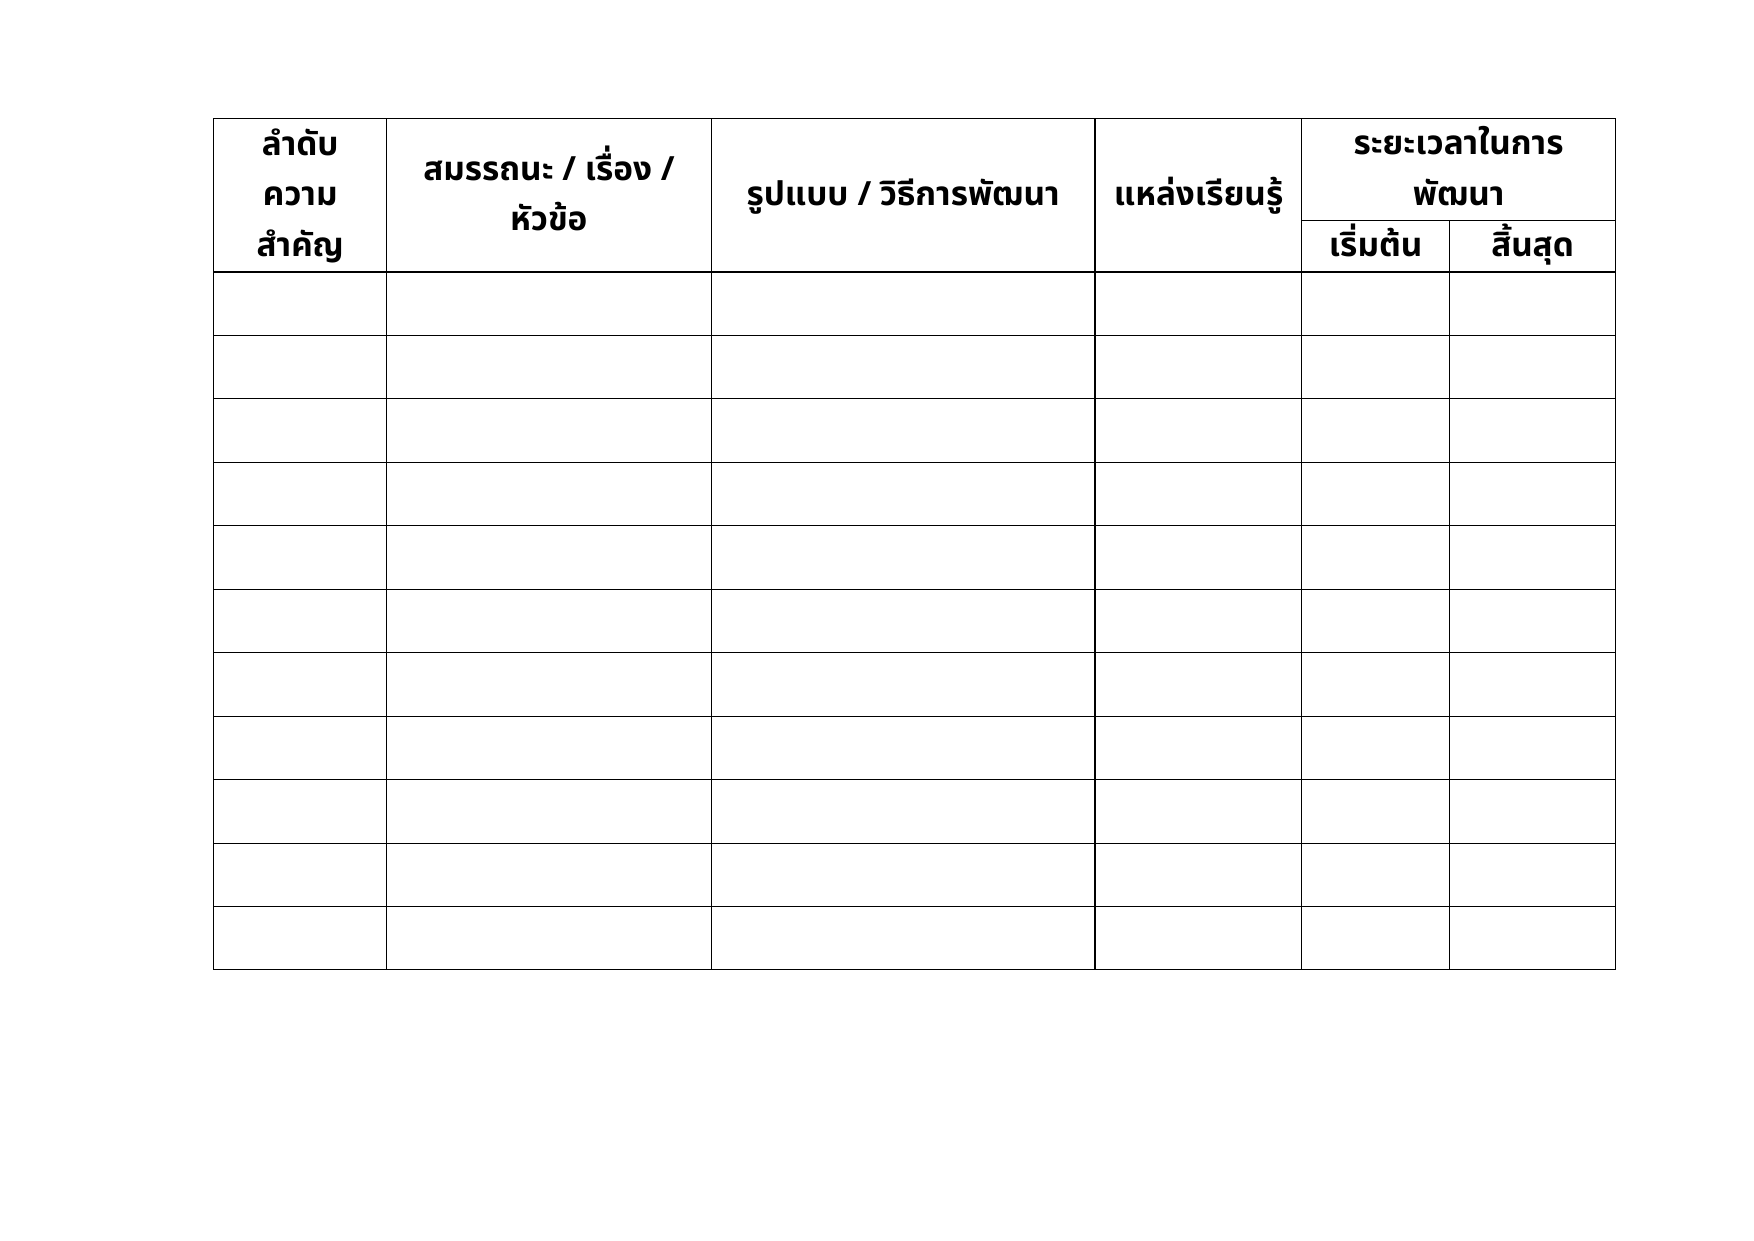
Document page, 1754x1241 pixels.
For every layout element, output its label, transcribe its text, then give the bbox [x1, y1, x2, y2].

table_header ระยะเวลาในการพัฒนา [1302, 119, 1615, 220]
table_cell [1096, 590, 1301, 652]
table_cell [387, 526, 711, 589]
table_cell [712, 907, 1094, 969]
table_cell [387, 273, 711, 335]
table_cell [1302, 526, 1449, 589]
table_cell [1096, 844, 1301, 906]
table_cell [1096, 780, 1301, 842]
table_cell [1450, 717, 1615, 779]
table_cell [1096, 336, 1301, 398]
table_cell [1450, 844, 1615, 906]
table_cell [712, 336, 1094, 398]
table_cell [1450, 526, 1615, 589]
table_cell [1302, 273, 1449, 335]
table_cell [712, 717, 1094, 779]
table_cell [387, 907, 711, 969]
table_cell [1450, 399, 1615, 462]
table_cell [1450, 336, 1615, 398]
table_cell [1302, 463, 1449, 525]
table_cell [712, 399, 1094, 462]
table_cell [1302, 907, 1449, 969]
table_cell [387, 463, 711, 525]
table_cell [712, 526, 1094, 589]
table_cell [1096, 907, 1301, 969]
table_cell [1450, 273, 1615, 335]
table_cell [387, 780, 711, 842]
table_cell [712, 463, 1094, 525]
table_cell [387, 399, 711, 462]
table_header ลำดับ ความสำคัญ [214, 119, 386, 271]
table_cell [1450, 463, 1615, 525]
table_cell [214, 526, 386, 589]
table_cell [1450, 653, 1615, 716]
table_cell [214, 273, 386, 335]
table_cell [1302, 590, 1449, 652]
table_cell [214, 590, 386, 652]
table_cell สิ้นสุด [1450, 221, 1615, 271]
table_cell [1450, 590, 1615, 652]
table_cell [387, 844, 711, 906]
table_cell [387, 717, 711, 779]
table_cell [1450, 907, 1615, 969]
table_cell [1302, 399, 1449, 462]
table_cell [387, 336, 711, 398]
table_cell [214, 653, 386, 716]
table_cell [214, 463, 386, 525]
table_cell [712, 273, 1094, 335]
table_cell [214, 336, 386, 398]
table_cell [1302, 717, 1449, 779]
table_header สมรรถนะ / เรื่อง / หัวข้อ [387, 119, 711, 271]
table_cell [1302, 780, 1449, 842]
table_cell [387, 590, 711, 652]
table_cell [1096, 526, 1301, 589]
table_cell [712, 653, 1094, 716]
table_cell [214, 399, 386, 462]
table_cell [1450, 780, 1615, 842]
table_header รูปแบบ / วิธีการพัฒนา [712, 119, 1094, 271]
table_cell [1096, 399, 1301, 462]
table_cell [387, 653, 711, 716]
table_cell เริ่มต้น [1302, 221, 1449, 271]
table_cell [1302, 653, 1449, 716]
table_cell [214, 844, 386, 906]
table_cell [1096, 717, 1301, 779]
table_header แหล่งเรียนรู้ [1096, 119, 1301, 271]
table_cell [214, 717, 386, 779]
table_cell [1096, 273, 1301, 335]
table_cell [214, 907, 386, 969]
table_cell [712, 590, 1094, 652]
table_cell [214, 780, 386, 842]
table_cell [1302, 336, 1449, 398]
table_cell [712, 844, 1094, 906]
table_cell [1302, 844, 1449, 906]
table_cell [1096, 463, 1301, 525]
table_cell [1096, 653, 1301, 716]
table_cell [712, 780, 1094, 842]
